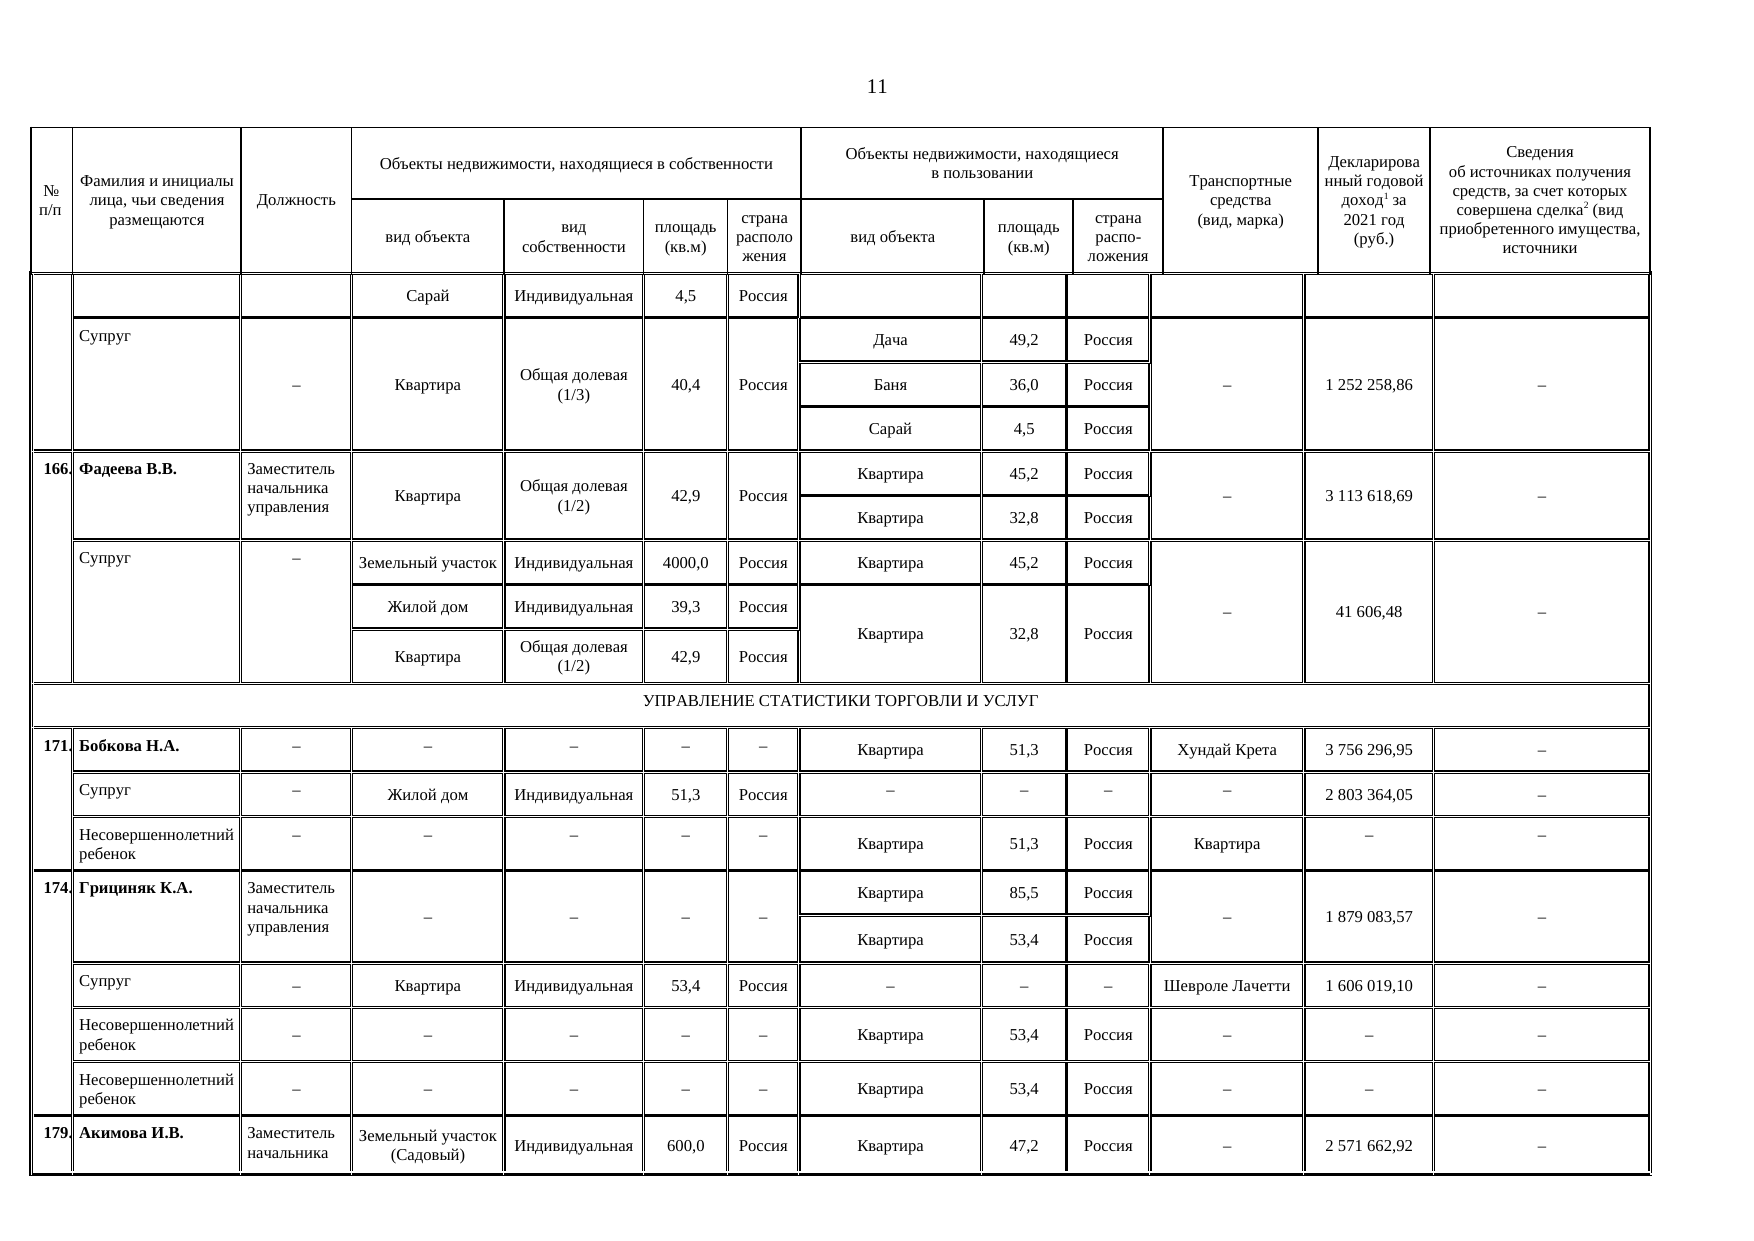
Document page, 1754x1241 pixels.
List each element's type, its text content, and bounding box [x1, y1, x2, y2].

table_cell – [983, 965, 1065, 1006]
table_cell – [1435, 319, 1648, 449]
table_cell Супруг [74, 319, 239, 449]
table_cell Квартира [801, 818, 980, 869]
table_cell – [506, 818, 642, 869]
table_header Транспортные средства (вид, марка) [1164, 128, 1317, 271]
table_cell – [645, 1063, 726, 1114]
table_cell Квартира [801, 497, 980, 538]
table_cell Квартира [801, 586, 980, 681]
table_cell – [242, 542, 350, 681]
table_cell [33, 1117, 73, 1173]
table_cell вид объекта [802, 200, 983, 271]
table_cell – [729, 1009, 797, 1060]
table_cell Заместитель начальника управления [242, 453, 350, 538]
table_cell – [1306, 818, 1432, 869]
table_cell Россия [729, 774, 797, 815]
table_cell Заместитель начальника управления [241, 1117, 352, 1173]
table_cell 2 571 662,92 [1304, 1117, 1434, 1173]
table_cell – [801, 965, 980, 1006]
table_cell – [353, 1009, 502, 1060]
table_cell – [983, 774, 1065, 815]
table_cell Заместитель начальника управления [242, 872, 350, 961]
table_cell – [729, 872, 797, 961]
table_cell 41 606,48 [1306, 542, 1432, 681]
table_cell Квартира [801, 729, 980, 770]
table_cell УПРАВЛЕНИЕ СТАТИСТИКИ ТОРГОВЛИ И УСЛУГ [33, 685, 1648, 726]
table_header Объекты недвижимости, находящиеся в пользовании [802, 128, 1162, 198]
table_cell 1 879 083,57 [1306, 872, 1432, 961]
table_cell – [645, 729, 726, 770]
table_cell – [729, 729, 797, 770]
table_cell Россия [1068, 818, 1148, 869]
table_header Объекты недвижимости, находящиеся в собственности [352, 128, 800, 198]
table_cell 45,2 [983, 453, 1065, 494]
table_cell 4000,0 [645, 542, 726, 583]
table_cell – [1306, 1009, 1432, 1060]
table_cell 42,9 [645, 631, 726, 681]
table_cell – [242, 1009, 350, 1060]
table_cell Индивидуальная [504, 1117, 643, 1173]
table_cell Шевроле Лачетти [1152, 965, 1302, 1006]
table_cell Квартира [353, 631, 502, 681]
table_cell Квартира [801, 542, 980, 583]
table_cell – [645, 818, 726, 869]
table_cell Россия [1068, 917, 1148, 961]
table_cell Россия [729, 319, 797, 449]
table_cell 42,9 [645, 453, 726, 538]
table_cell – [353, 872, 502, 961]
table_cell – [242, 818, 350, 869]
table_cell площадь (кв.м) [644, 200, 727, 271]
table_cell Грициняк К.А. [74, 872, 239, 961]
table_cell – [1435, 818, 1648, 869]
table_cell площадь (кв.м) [985, 200, 1072, 271]
table_cell Несовершеннолетний ребенок [74, 1063, 239, 1114]
table_cell Индивидуальная [506, 586, 642, 627]
table_cell – [1435, 542, 1648, 681]
table_cell – [1152, 1009, 1302, 1060]
table_cell Дача [801, 319, 980, 360]
table_cell – [353, 818, 502, 869]
table_cell 47,2 [982, 1117, 1066, 1173]
table_cell – [1434, 1117, 1650, 1173]
table_cell Сарай [353, 275, 502, 316]
table_cell 51,3 [983, 818, 1065, 869]
table_cell Квартира [801, 872, 980, 913]
table_cell 1 252 258,86 [1306, 319, 1432, 449]
table_cell – [1152, 872, 1302, 961]
table_cell Несовершеннолетний ребенок [74, 1009, 239, 1060]
table_cell – [1068, 774, 1148, 815]
table_cell – [1435, 729, 1648, 770]
table_cell – [353, 1063, 502, 1114]
table_cell Квартира [801, 917, 980, 961]
table_cell 85,5 [983, 872, 1065, 913]
table_cell – [1435, 872, 1648, 961]
table_cell – [242, 1063, 350, 1114]
table_cell Россия [1068, 586, 1148, 681]
table_cell Супруг [74, 542, 239, 681]
table_cell 32,8 [983, 586, 1065, 681]
table_cell Россия [729, 453, 797, 538]
table_cell – [1152, 542, 1302, 681]
table_cell Россия [1068, 364, 1148, 405]
table_cell 36,0 [983, 364, 1065, 405]
table_cell Индивидуальная [506, 774, 642, 815]
table_cell 49,2 [983, 319, 1065, 360]
table_cell Сарай [801, 408, 980, 449]
table_cell Россия [729, 586, 797, 627]
table_cell Акимова И.В. [73, 1117, 241, 1173]
table_cell 32,8 [983, 497, 1065, 538]
table_cell – [1152, 774, 1302, 815]
table_cell Квартира [353, 965, 502, 1006]
table_cell – [645, 872, 726, 961]
table_cell 4,5 [983, 408, 1065, 449]
table_cell – [242, 319, 350, 449]
table_cell – [506, 1009, 642, 1060]
table_cell Несовершеннолетний ребенок [74, 818, 239, 869]
table_cell Жилой дом [353, 774, 502, 815]
table_cell – [729, 1063, 797, 1114]
table_cell вид собственности [505, 200, 643, 271]
table_cell 53,4 [983, 1063, 1065, 1114]
table_cell – [1150, 1114, 1304, 1173]
table_cell 51,3 [983, 729, 1065, 770]
table_cell Квартира [353, 453, 502, 538]
table_cell – [506, 872, 642, 961]
table_cell Индивидуальная [506, 542, 642, 583]
table_cell 2 803 364,05 [1306, 774, 1432, 815]
table_cell [33, 453, 71, 681]
table_cell 53,4 [983, 917, 1065, 961]
table_cell – [242, 774, 350, 815]
table_cell Россия [1066, 1114, 1150, 1173]
table_cell Россия [1068, 497, 1148, 538]
table_cell Россия [729, 631, 797, 681]
table_header Фамилия и инициалы лица, чьи сведения размещаются [73, 128, 240, 271]
table_cell 1 606 019,10 [1306, 965, 1432, 1006]
table_cell Хундай Крета [1152, 729, 1302, 770]
table_cell – [506, 729, 642, 770]
table_cell Россия [1068, 1009, 1148, 1060]
table_cell Россия [1068, 872, 1148, 913]
table_cell 40,4 [645, 319, 726, 449]
table_cell Россия [1068, 319, 1148, 360]
table_cell – [242, 729, 350, 770]
table_cell 3 756 296,95 [1306, 729, 1432, 770]
table_cell Россия [729, 275, 797, 316]
table_cell 4,5 [645, 275, 726, 316]
table_cell – [242, 965, 350, 1006]
table_cell Россия [1068, 408, 1148, 449]
table_cell – [506, 1063, 642, 1114]
table_cell 53,4 [983, 1009, 1065, 1060]
table_cell Индивидуальная [506, 965, 642, 1006]
table_cell Супруг [74, 965, 239, 1006]
table_cell Земельный участок [353, 542, 502, 583]
table_cell [33, 872, 71, 1114]
table_cell – [1435, 1009, 1648, 1060]
table_cell – [729, 818, 797, 869]
table_cell Квартира [1152, 818, 1302, 869]
table_cell Индивидуальная [506, 275, 642, 316]
table_cell 3 113 618,69 [1306, 453, 1432, 538]
table_cell Россия [729, 965, 797, 1006]
table_cell Россия [1068, 1063, 1148, 1114]
table_cell Квартира [801, 453, 980, 494]
table_cell Россия [1068, 542, 1148, 583]
table_cell вид объекта [352, 200, 503, 271]
table_cell Россия [1068, 729, 1148, 770]
table_header Сведения об источниках получения средств, за счет которых совершена сделка2 (вид приобретенного имущества, источники [1431, 128, 1649, 271]
table_cell – [1152, 1063, 1302, 1114]
table_cell – [1152, 319, 1302, 449]
table_cell – [1152, 453, 1302, 538]
table_cell 53,4 [645, 965, 726, 1006]
table_cell – [1435, 453, 1648, 538]
table_cell – [1068, 965, 1148, 1006]
table_cell Супруг [74, 774, 239, 815]
table_cell – [1306, 1063, 1432, 1114]
table_cell Фадеева В.В. [74, 453, 239, 538]
table_cell – [1435, 1063, 1648, 1114]
table_cell Квартира [801, 1063, 980, 1114]
table_cell Земельный участок (Садовый) [352, 1114, 504, 1173]
table_cell Общая долевая (1/2) [506, 453, 642, 538]
table_cell Баня [801, 364, 980, 405]
table_header Должность [242, 128, 351, 271]
table_cell 39,3 [645, 586, 726, 627]
table_cell 600,0 [644, 1117, 727, 1173]
table_cell Жилой дом [353, 586, 502, 627]
table_cell Россия [728, 1114, 799, 1173]
table_cell страна распо-ложения [1074, 200, 1162, 271]
table_cell – [645, 1009, 726, 1060]
table_cell Квартира [799, 1117, 982, 1173]
table_cell Квартира [353, 319, 502, 449]
table_cell – [1435, 774, 1648, 815]
table_header № п/п [32, 128, 72, 271]
table_cell Россия [729, 542, 797, 583]
table_cell 45,2 [983, 542, 1065, 583]
table_cell Квартира [801, 1009, 980, 1060]
table_cell – [1435, 965, 1648, 1006]
table_cell 51,3 [645, 774, 726, 815]
table_cell Общая долевая (1/3) [506, 319, 642, 449]
table_cell – [353, 729, 502, 770]
table_cell страна расположения [728, 200, 800, 271]
table_cell [33, 729, 71, 869]
table_header Декларированный годовой доход1 за 2021 год (руб.) [1319, 128, 1429, 271]
table_cell Общая долевая (1/2) [506, 631, 642, 681]
table_cell Бобкова Н.А. [74, 729, 239, 770]
table_cell Россия [1068, 453, 1148, 494]
table_cell – [801, 774, 980, 815]
